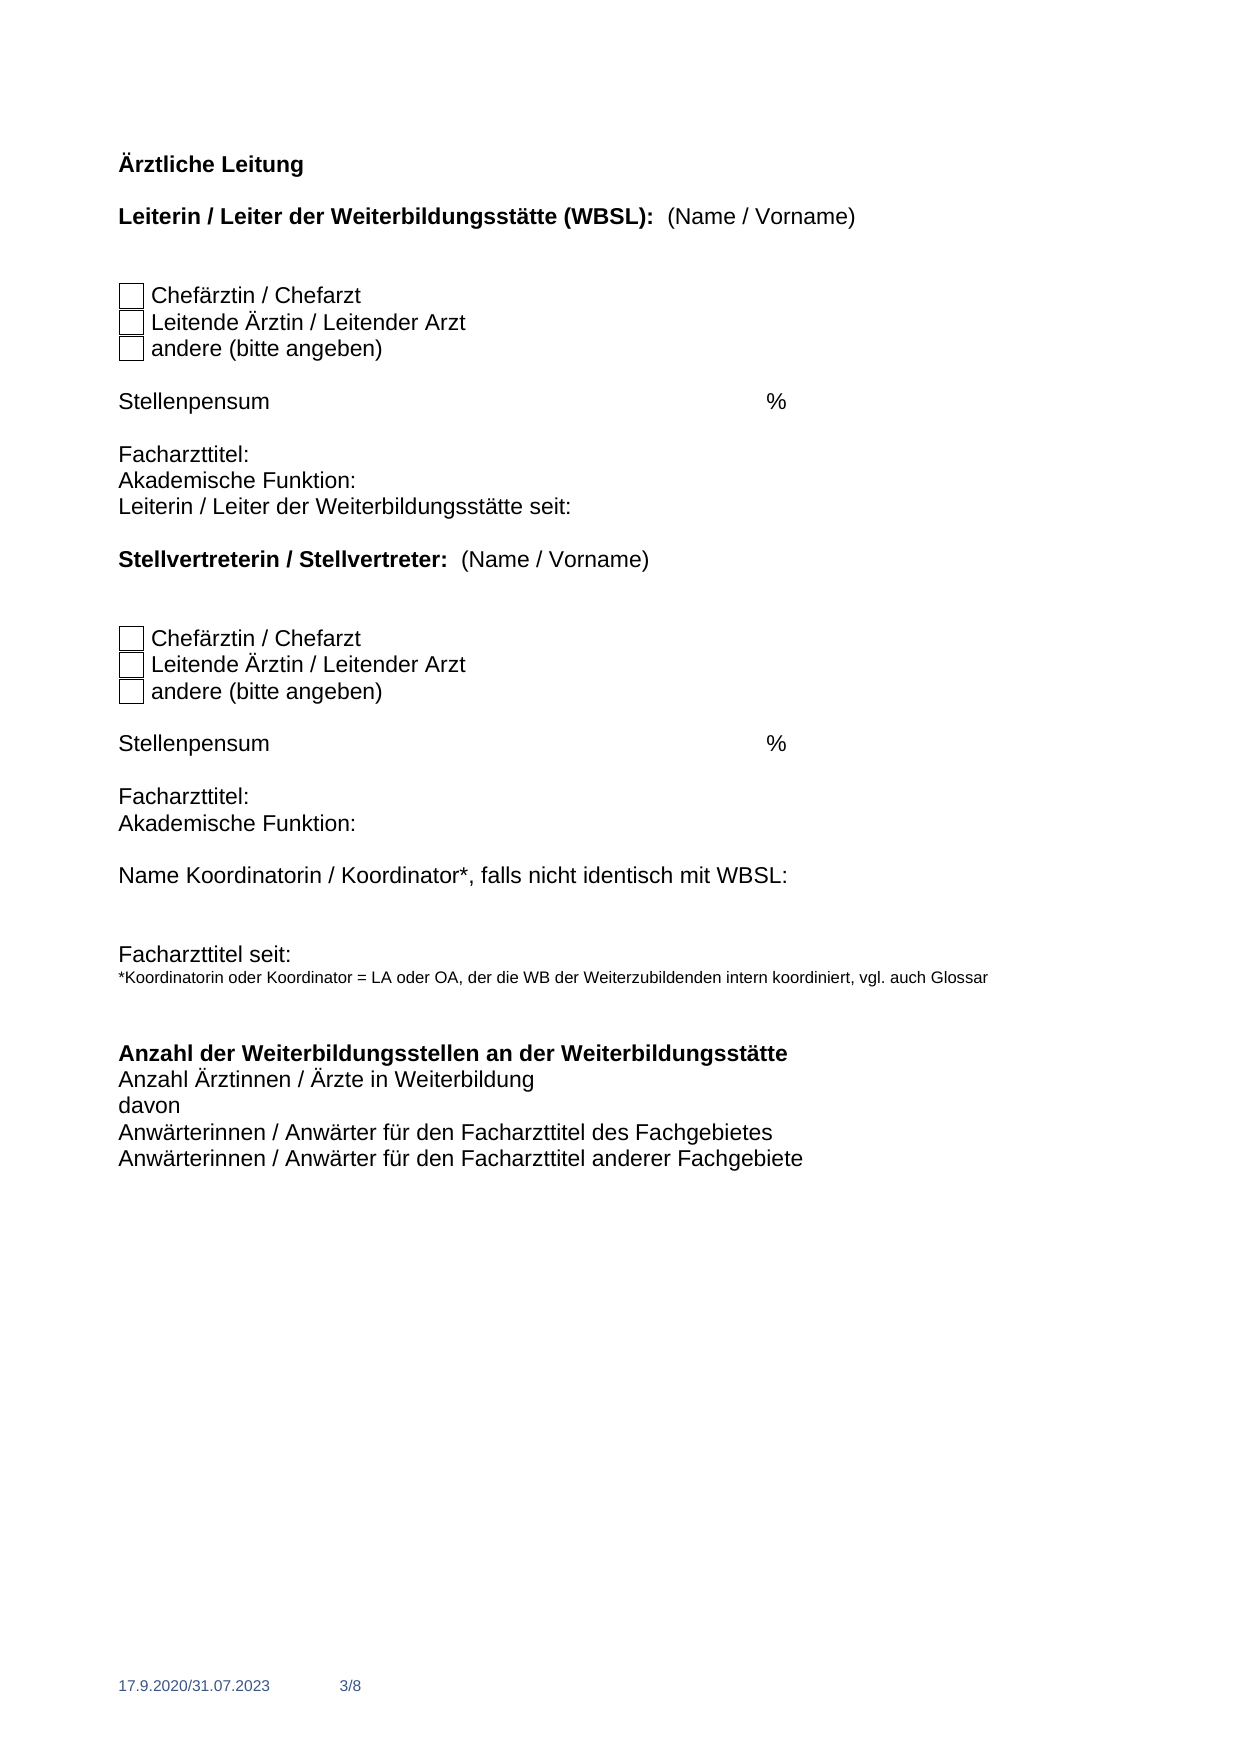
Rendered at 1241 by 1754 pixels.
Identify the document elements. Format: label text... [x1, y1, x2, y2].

text Facharzttitel: [118, 441, 1152, 467]
text Akademische Funktion: [118, 809, 1152, 836]
text Stellvertreterin / Stellvertreter: (Name / Vorname) [118, 546, 1152, 572]
text Akademische Funktion: [118, 467, 1152, 493]
text Stellenpensum % [118, 388, 1152, 414]
text Leiterin / Leiter der Weiterbildungsstätte (WBSL): (Name / Vorname) [118, 203, 1152, 230]
text Stellenpensum % [118, 730, 1152, 757]
text Leitende Ärztin / Leitender Arzt [118, 309, 1152, 335]
text davon [118, 1092, 1152, 1118]
text Ärztliche Leitung [118, 151, 1152, 177]
text Anzahl Ärztinnen / Ärzte in Weiterbildung [118, 1066, 1152, 1092]
text Facharzttitel seit: [118, 941, 1152, 968]
text Facharzttitel: [118, 783, 1152, 809]
text andere (bitte angeben) [118, 678, 1152, 704]
text andere (bitte angeben) [118, 335, 1152, 361]
text Anwärterinnen / Anwärter für den Facharzttitel des Fachgebietes [118, 1118, 1152, 1145]
text Chefärztin / Chefarzt [118, 625, 1152, 651]
text Name Koordinatorin / Koordinator*, falls nicht identisch mit WBSL: [118, 862, 1152, 888]
text Chefärztin / Chefarzt [118, 282, 1152, 309]
text *Koordinatorin oder Koordinator = LA oder OA, der die WB der Weiterzubildenden intern koordiniert, vgl. auch Glossar [118, 968, 1152, 987]
text Anzahl der Weiterbildungsstellen an der Weiterbildungsstätte [118, 1039, 1152, 1066]
text Leiterin / Leiter der Weiterbildungsstätte seit: [118, 493, 1152, 519]
text Anwärterinnen / Anwärter für den Facharzttitel anderer Fachgebiete [118, 1145, 1152, 1171]
text Leitende Ärztin / Leitender Arzt [118, 651, 1152, 678]
